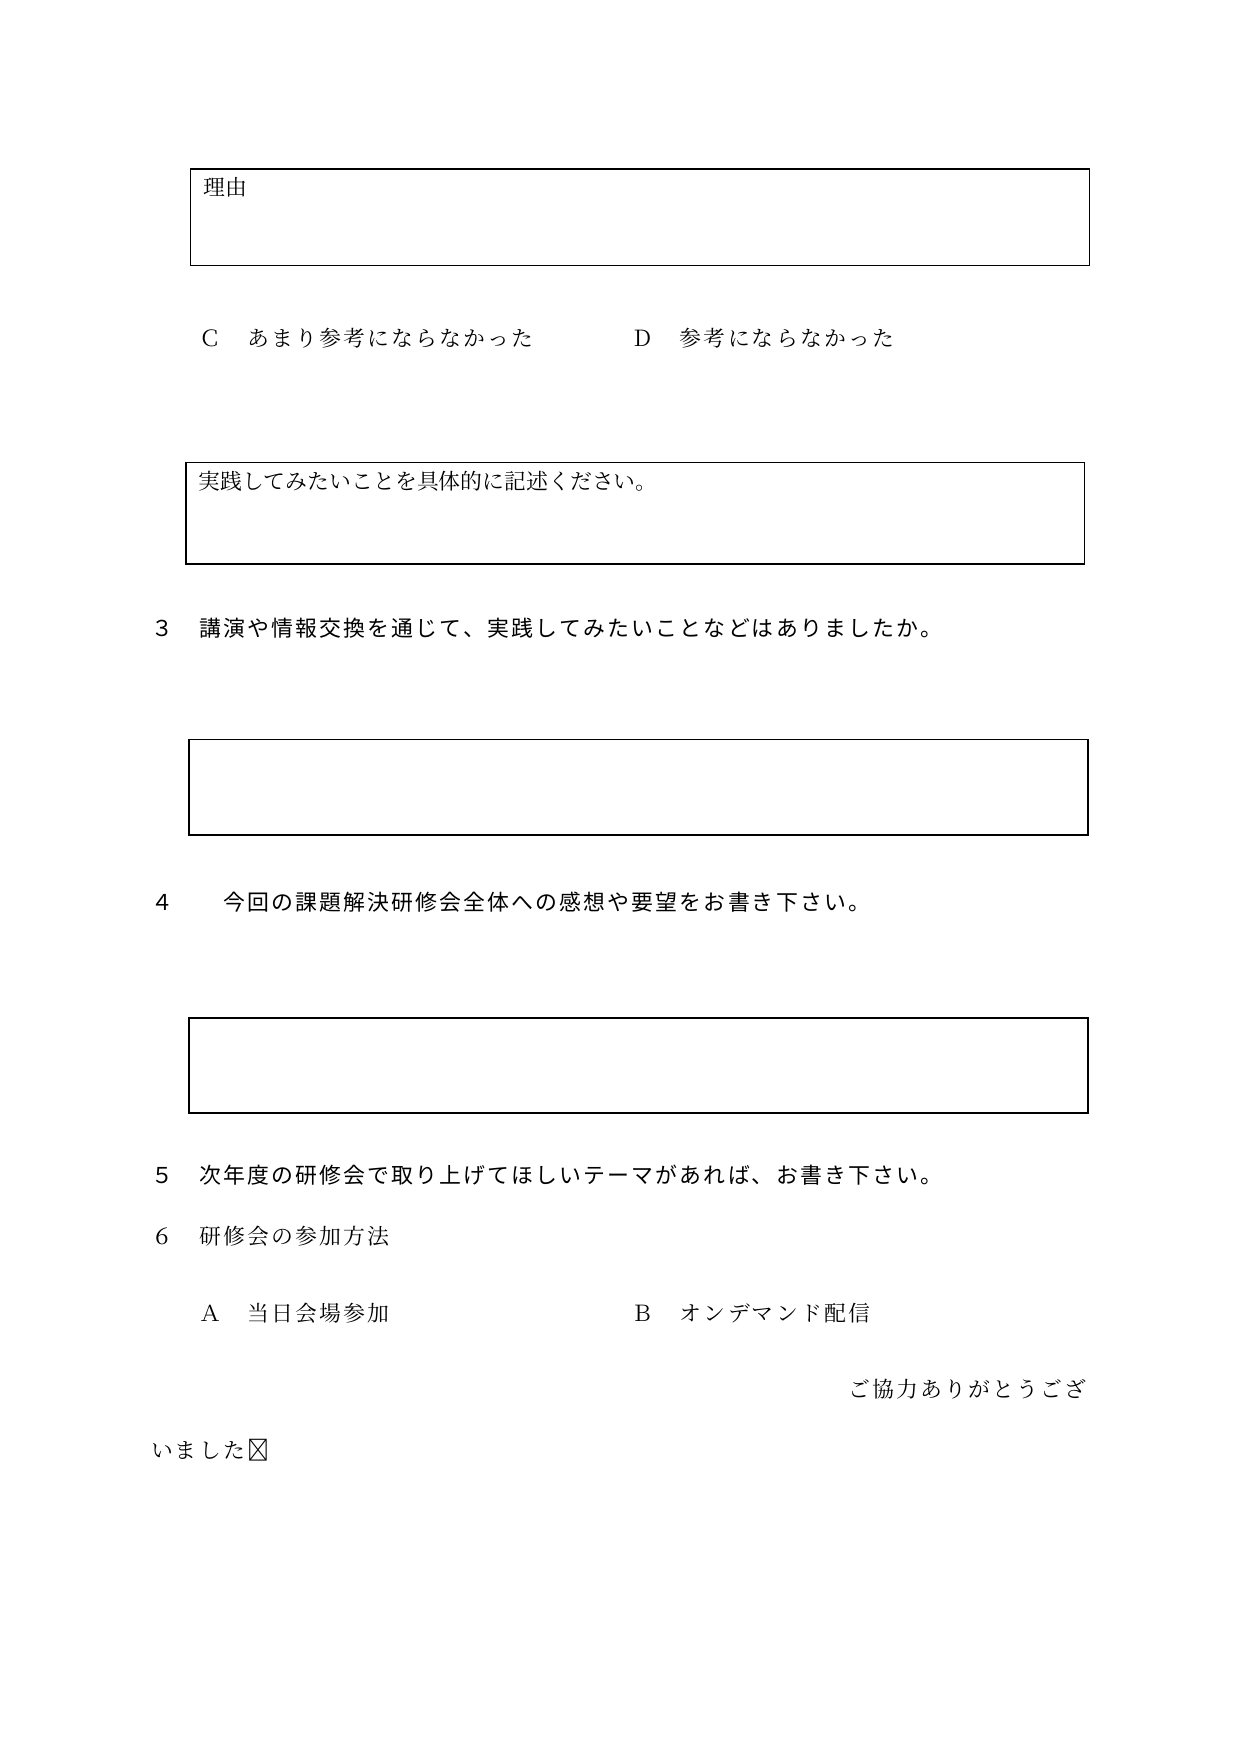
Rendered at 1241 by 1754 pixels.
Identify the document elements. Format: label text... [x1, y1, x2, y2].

text Ａ 当日会場参加 Ｂ オンデマンド配信 [151, 1281, 1089, 1342]
text ３ 講演や情報交換を通じて、実践してみたいことなどはありましたか。 [151, 414, 1089, 657]
text ６ 研修会の参加方法 [151, 1205, 1089, 1266]
text ご協力ありがとうございました [151, 1358, 1089, 1479]
text Ｃ あまり参考にならなかった Ｄ 参考にならなかった [151, 124, 1089, 368]
text ４ 今回の課題解決研修会全体への感想や要望をお書き下さい。 [151, 688, 1089, 931]
text ５ 次年度の研修会で取り上げてほしいテーマがあれば、お書き下さい。 [151, 961, 1089, 1205]
